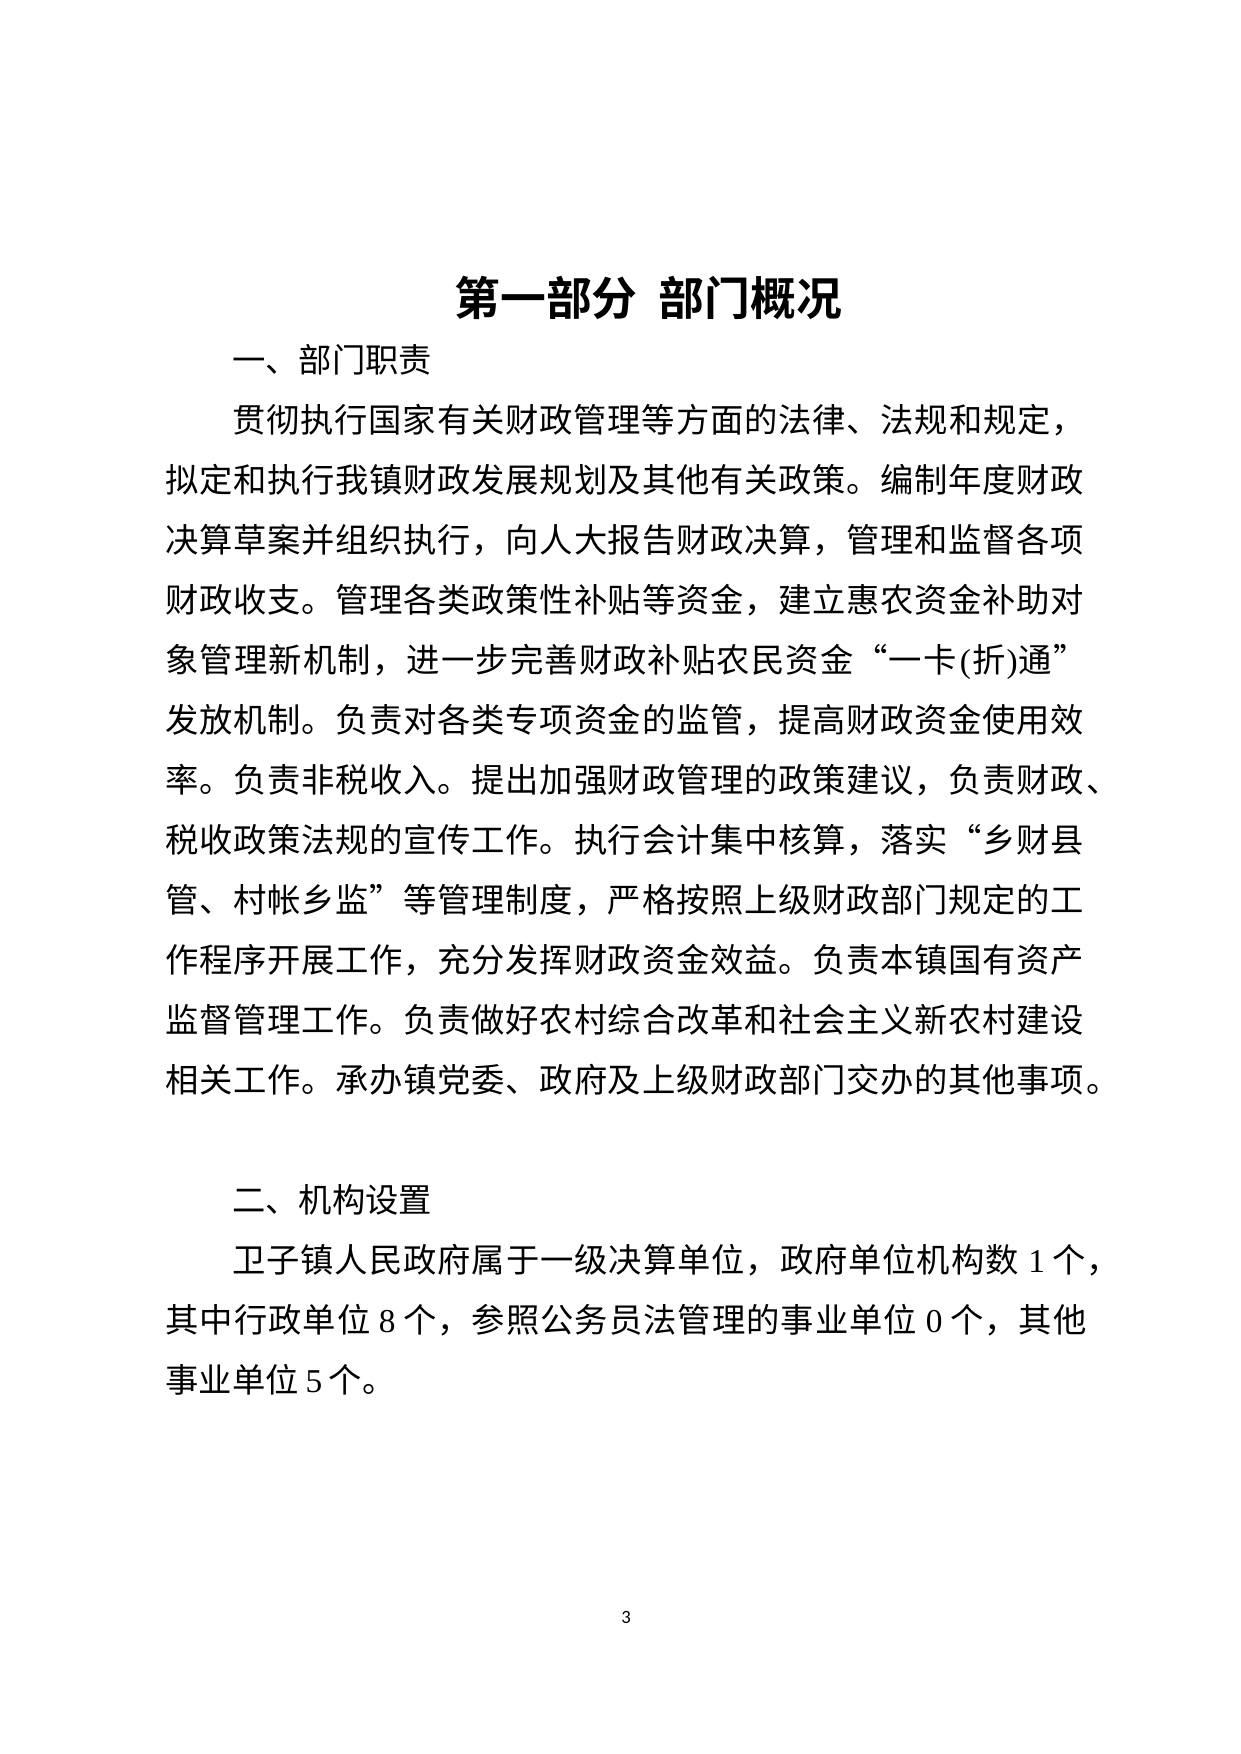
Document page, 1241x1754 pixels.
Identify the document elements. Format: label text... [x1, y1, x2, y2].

list 贯彻执行国家有关财政管理等方面的法律、法规和规定，拟定和执行我镇财政发展规划及其他有关政策。编制年度财政决算草案并组织执行，向人大报告财政决算，管理和监督各项财政收支。管理各类政策性补贴等资金，建立惠农资金补助对象管理新机制，进一步完善财政补贴农民资金“一卡(折)通”发放机制。负责对各类专项资金的监管，提高财政资金使用效率。负责非税收入。提出加强财政管理的政策建议，负责财政、税收政策法规的宣传工作。执行会计集中核算，落实“乡财县管、村帐乡监”等管理制度，严格按照上级财政部门规定的工作程序开展工作，充分发挥财政资金效益。负责本镇国有资产监督管理工作。负责做好农村综合改革和社会主义新农村建设相关工作。承办镇党委、政府及上级财政部门交办的其他事项。 [165, 384, 1087, 1164]
subtitle 二、机构设置 [165, 1164, 1087, 1224]
subtitle 一、部门职责 [165, 324, 1087, 384]
text 第一部分 部门概况 [209, 279, 1087, 324]
text 卫子镇人民政府属于一级决算单位，政府单位机构数1个，其中行政单位8个，参照公务员法管理的事业单位0个，其他事业单位5个。 [165, 1224, 1087, 1404]
